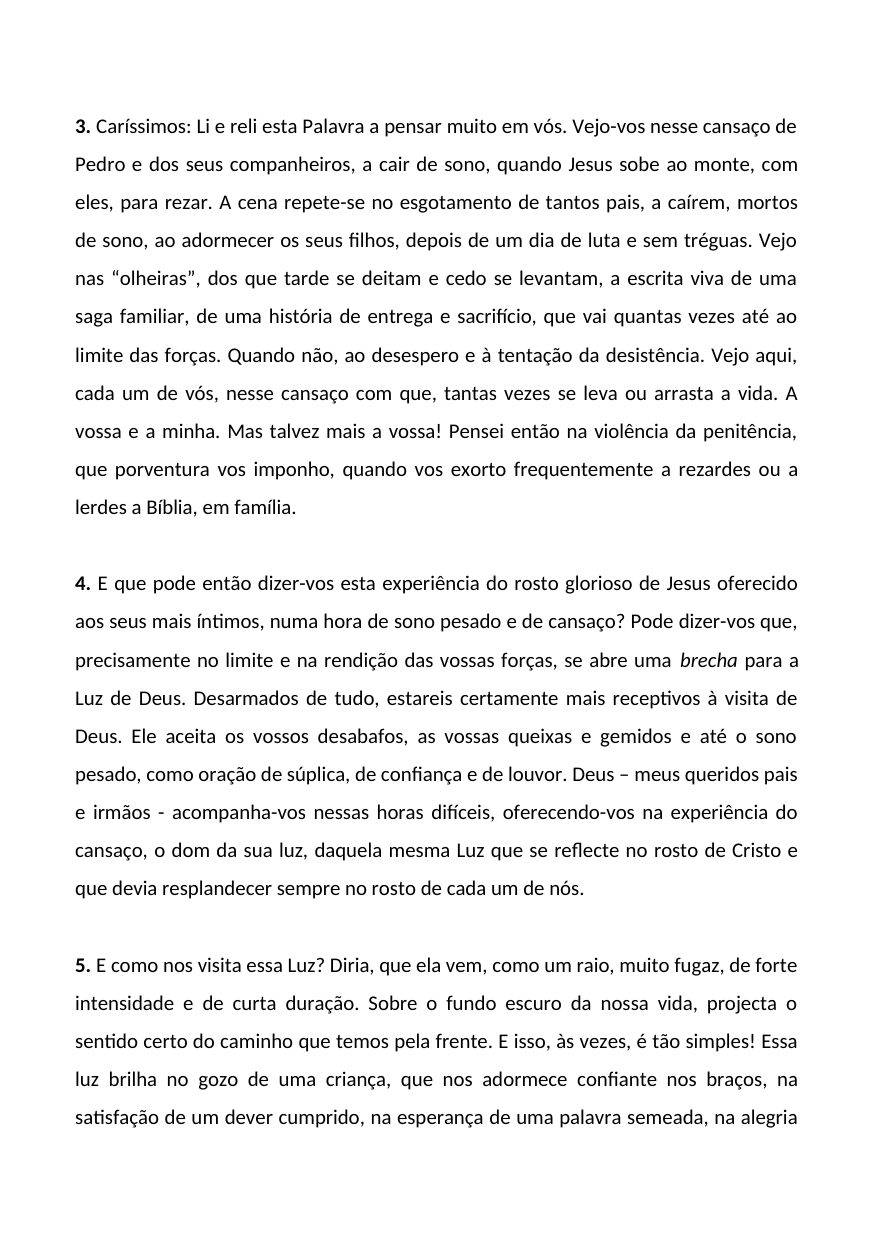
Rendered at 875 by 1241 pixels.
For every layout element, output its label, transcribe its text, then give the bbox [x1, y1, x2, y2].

text 4. E que pode então dizer-vos esta experiência do rosto glorioso de Jesus oferecido aos seus mais íntimos, numa hora de sono pesado e de cansaço? Pode dizer-vos que, precisamente no limite e na rendição das vossas forças, se abre uma brecha para a Luz de Deus. Desarmados de tudo, estareis certamente mais receptivos à visita de Deus. Ele aceita os vossos desabafos, as vossas queixas e gemidos e até o sono pesado, como oração de súplica, de confiança e de louvor. Deus – meus queridos pais e irmãos - acompanha-vos nessas horas difíceis, oferecendo-vos na experiência do cansaço, o dom da sua luz, daquela mesma Luz que se reflecte no rosto de Cristo e que devia resplandecer sempre no rosto de cada um de nós. [75, 571, 799, 901]
text 3. Caríssimos: Li e reli esta Palavra a pensar muito nesse cansaço de Pedro e dos seus companheiros, a cair de sono, quando Jesus sobe ao monte, com eles, para rezar. A cena repete-se no esgotamento de tantos pais, a caírem, mortos de sono, ao adormecer os seus filhos, depois de um dia de luta e sem tréguas. Vejo nas “olheiras”, dos que tarde se deitam e cedo se levantam, a escrita viva de uma saga familiar, de uma história de entrega e sacrifício, que vai quantas vezes até ao limite das forças. Quando não, ao desespero e à tentação da desistência. Vejo aqui, cada um de vós, nesse cansaço com que, tantas vezes se leva ou arrasta a vida. A vossa e a minha. Mas talvez mais a vossa! Pensei então na violência da penitência, que porventura vos imponho, quando vos exorto frequentemente a rezardes ou a lerdes a Bíblia, em família. [75, 113, 799, 520]
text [75, 952, 799, 1130]
